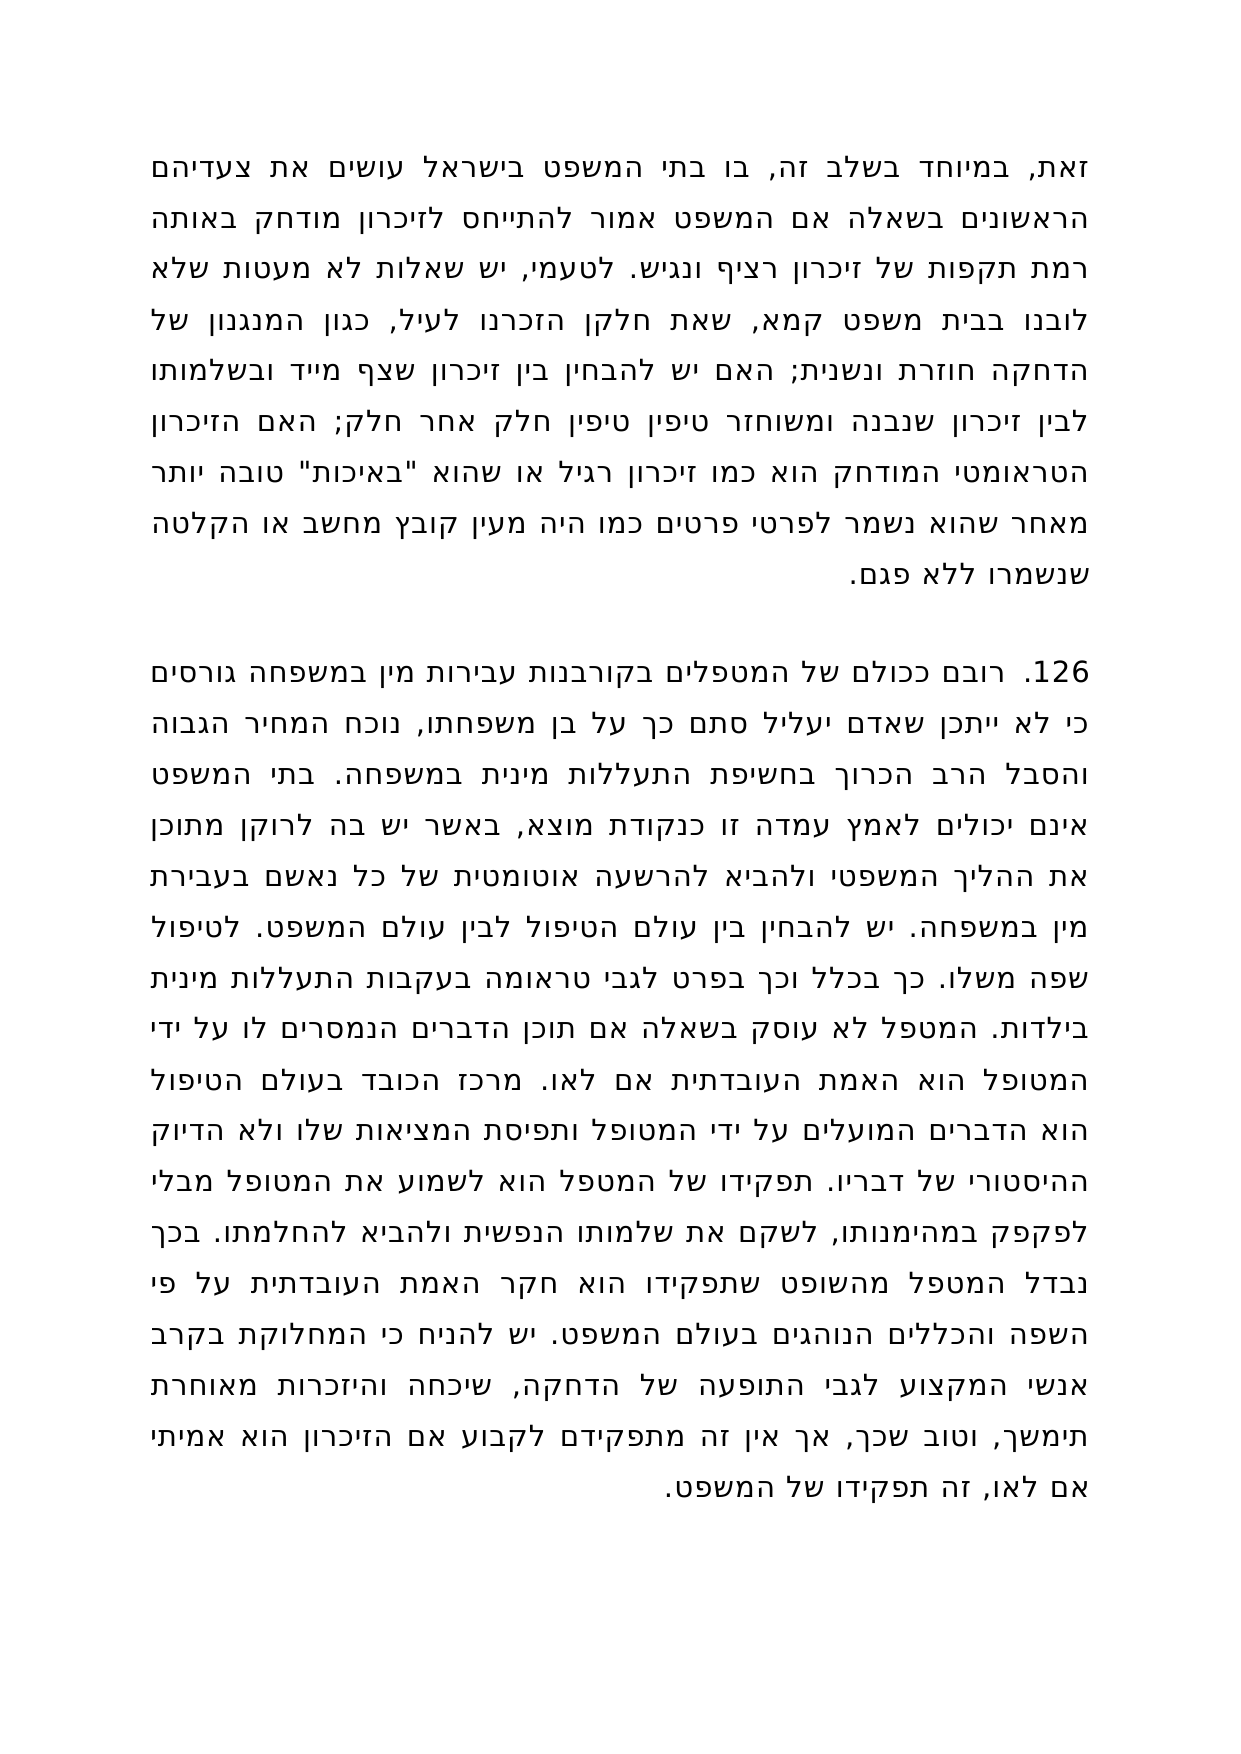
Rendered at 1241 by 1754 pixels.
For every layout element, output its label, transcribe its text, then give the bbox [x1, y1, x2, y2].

text 126. רובם ככולם של המטפלים בקורבנות עבירות מין במשפחה גורסים כי לא ייתכן שאדם יעליל סתם כך על בן משפחתו, נוכח המחיר הגבוה והסבל הרב הכרוך בחשיפת התעללות מינית במשפחה. בתי המשפט אינם יכולים לאמץ עמדה זו כנקודת מוצא, באשר יש בה לרוקן מתוכן את ההליך המשפטי ולהביא להרשעה אוטומטית של כל נאשם בעבירת מין במשפחה. יש להבחין בין עולם הטיפול לבין עולם המשפט. לטיפול שפה משלו. כך בכלל וכך בפרט לגבי טראומה בעקבות התעללות מינית בילדות. המטפל לא עוסק בשאלה אם תוכן הדברים הנמסרים לו על ידי המטופל הוא האמת העובדתית אם לאו. מרכז הכובד בעולם הטיפול הוא הדברים המועלים על ידי המטופל ותפיסת המציאות שלו ולא הדיוק ההיסטורי של דבריו. תפקידו של המטפל הוא לשמוע את המטופל מבלי לפקפק במהימנותו, לשקם את שלמותו הנפשית ולהביא להחלמתו. בכך נבדל המטפל מהשופט שתפקידו הוא חקר האמת העובדתית על פי השפה והכללים הנוהגים בעולם המשפט. יש להניח כי המחלוקת בקרב אנשי המקצוע לגבי התופעה של הדחקה, שיכחה והיזכרות מאוחרת תימשך, וטוב שכך, אך אין זה מתפקידם לקבוע אם הזיכרון הוא אמיתי אם לאו, זה תפקידו של המשפט. [150, 655, 1090, 1504]
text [150, 150, 1090, 591]
